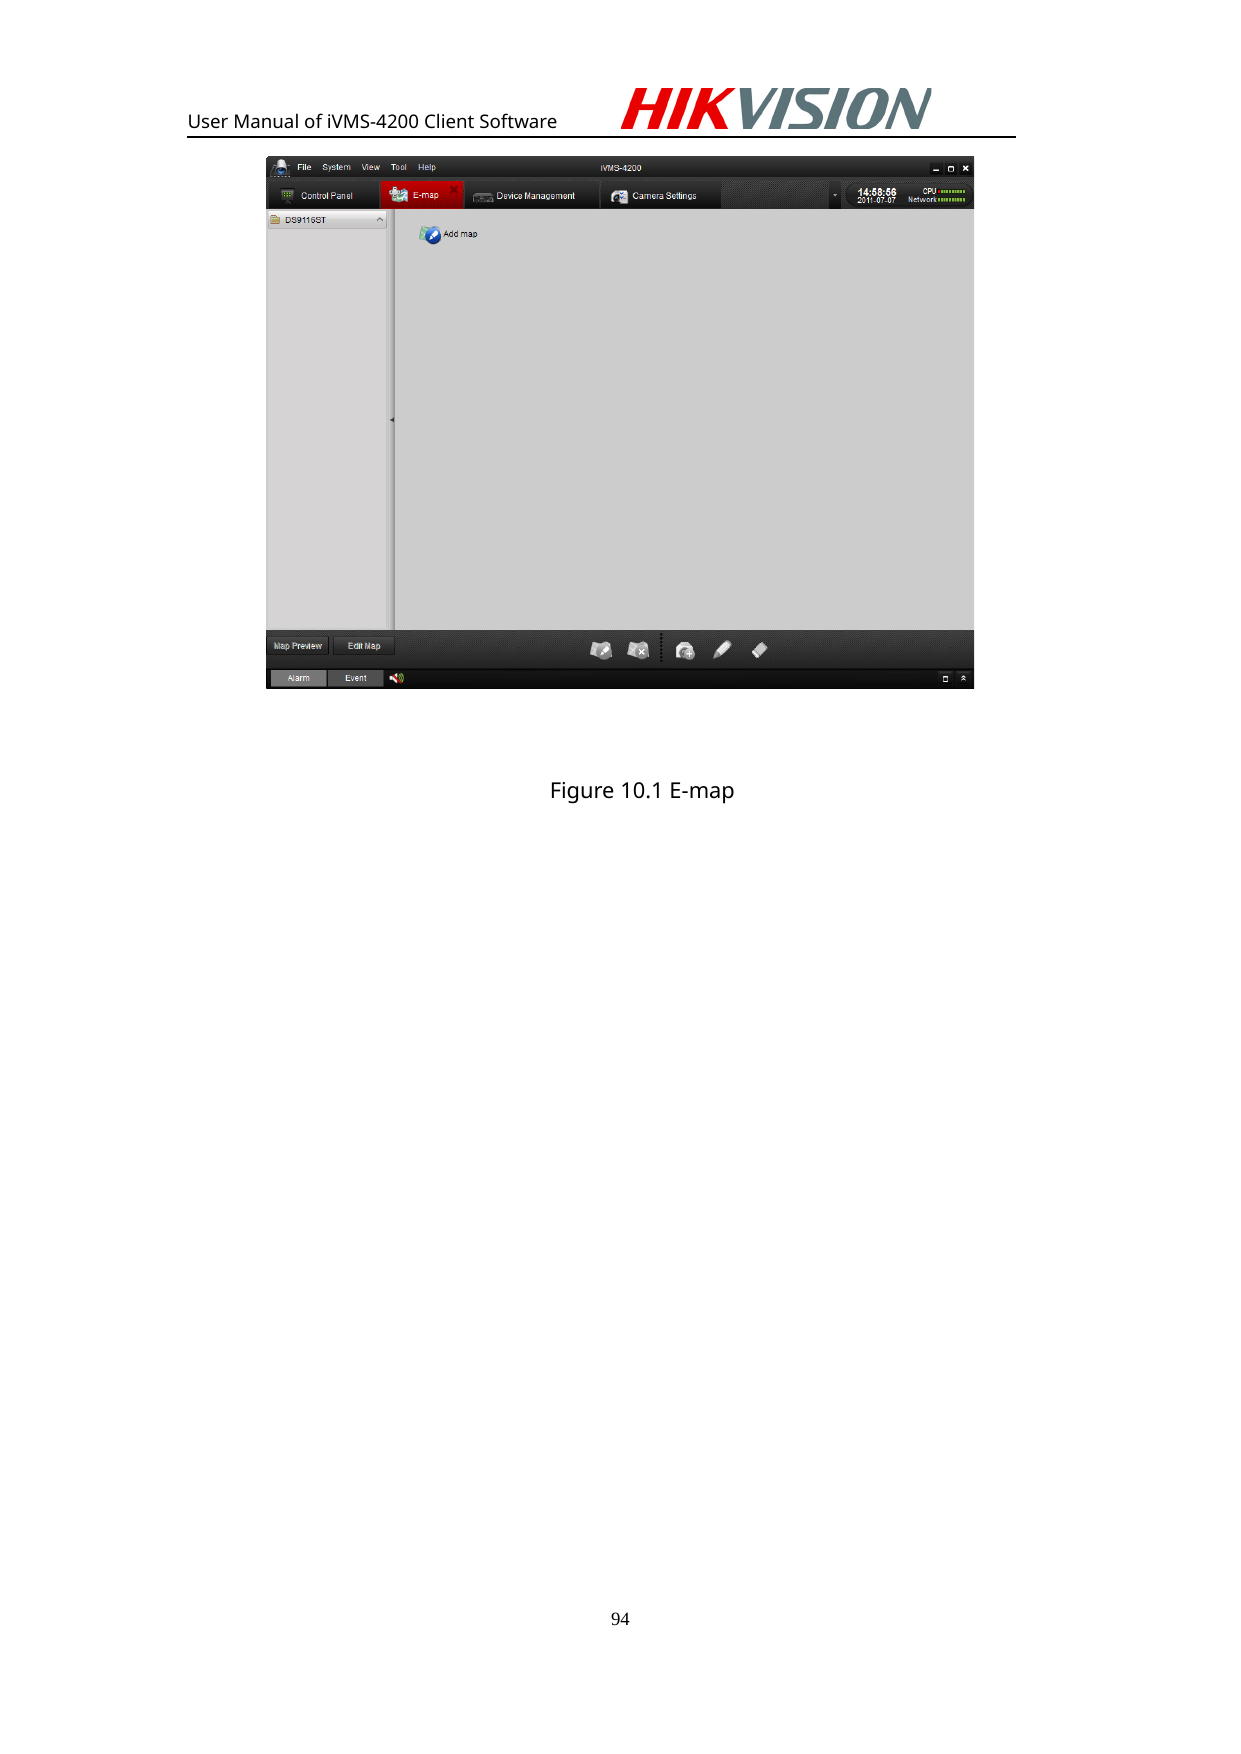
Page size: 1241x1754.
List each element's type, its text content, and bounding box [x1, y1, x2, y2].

text Figure 10.1 E-map [231, 774, 1053, 807]
picture [266, 156, 975, 689]
